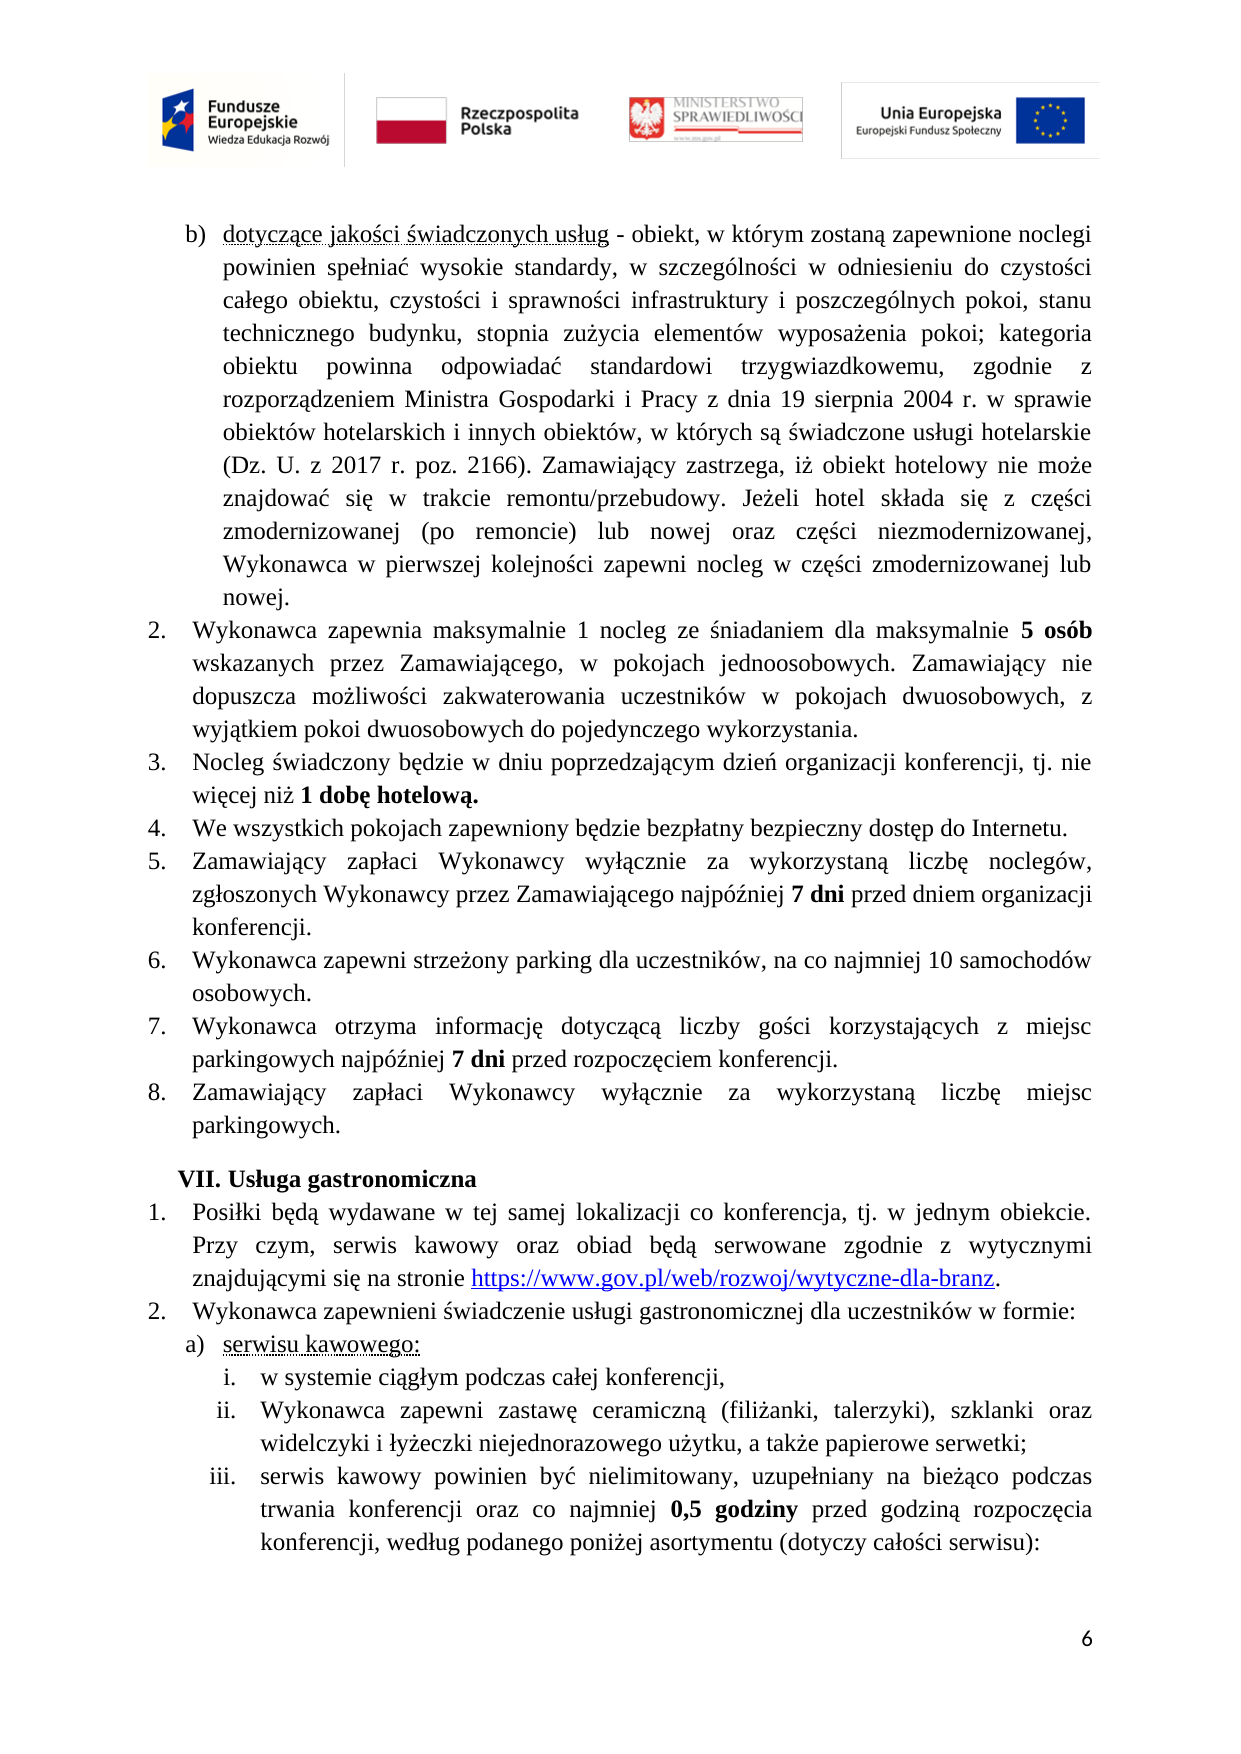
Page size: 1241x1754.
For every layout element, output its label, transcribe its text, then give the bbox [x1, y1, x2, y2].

picture [147, 73, 1100, 167]
list We wszystkich pokojach zapewniony będzie bezpłatny bezpieczny dostęp do Internetu. [148, 813, 1093, 842]
list Zamawiający zapłaci Wykonawcy wyłącznie za wykorzystaną liczbę miejsc parkingowych. [148, 1077, 1093, 1139]
list Wykonawca zapewnia maksymalnie 1 nocleg ze śniadaniem dla maksymalnie 5 osób wskazanych przez Zamawiającego, w pokojach jednoosobowych. Zamawiający nie dopuszcza możliwości zakwaterowania uczestników w pokojach dwuosobowych, z wyjątkiem pokoi dwuosobowych do pojedynczego wykorzystania. [148, 615, 1093, 743]
list Wykonawca zapewnieni świadczenie usługi gastronomicznej dla uczestników w formie: [148, 1296, 1093, 1325]
list serwis kawowy powinien być nielimitowany, uzupełniany na bieżąco podczas trwania konferencji oraz co najmniej 0,5 godziny przed godziną rozpoczęcia konferencji, według podanego poniżej asortymentu (dotyczy całości serwisu): [236, 1461, 1093, 1556]
list serwisu kawowego: [185, 1329, 1093, 1358]
list w systemie ciągłym podczas całej konferencji, [236, 1362, 1093, 1391]
list Wykonawca zapewni zastawę ceramiczną (filiżanki, talerzyki), szklanki oraz widelczyki i łyżeczki niejednorazowego użytku, a także papierowe serwetki; [236, 1395, 1093, 1457]
list Posiłki będą wydawane w tej samej lokalizacji co konferencja, tj. w jednym obiekcie. Przy czym, serwis kawowy oraz obiad będą serwowane zgodnie z wytycznymi znajdującymi się na stronie https://www.gov.pl/web/rozwoj/wytyczne-dla-branz. [148, 1197, 1093, 1292]
list Wykonawca zapewni strzeżony parking dla uczestników, na co najmniej 10 samochodów osobowych. [148, 945, 1093, 1007]
list Wykonawca otrzyma informację dotyczącą liczby gości korzystających z miejsc parkingowych najpóźniej 7 dni przed rozpoczęciem konferencji. [148, 1011, 1093, 1073]
list Usługa gastronomiczna [148, 1164, 1093, 1193]
list Nocleg świadczony będzie w dniu poprzedzającym dzień organizacji konferencji, tj. nie więcej niż 1 dobę hotelową. [148, 747, 1093, 809]
list Zamawiający zapłaci Wykonawcy wyłącznie za wykorzystaną liczbę noclegów, zgłoszonych Wykonawcy przez Zamawiającego najpóźniej 7 dni przed dniem organizacji konferencji. [148, 846, 1093, 941]
list dotyczące jakości świadczonych usług - obiekt, w którym zostaną zapewnione noclegi powinien spełniać wysokie standardy, w szczególności w odniesieniu do czystości całego obiektu, czystości i sprawności infrastruktury i poszczególnych pokoi, stanu technicznego budynku, stopnia zużycia elementów wyposażenia pokoi; kategoria obiektu powinna odpowiadać standardowi trzygwiazdkowemu, zgodnie z rozporządzeniem Ministra Gospodarki i Pracy z dnia 19 sierpnia 2004 r. w sprawie obiektów hotelarskich i innych obiektów, w których są świadczone usługi hotelarskie (Dz. U. z 2017 r. poz. 2166). Zamawiający zastrzega, iż obiekt hotelowy nie może znajdować się w trakcie remontu/przebudowy. Jeżeli hotel składa się z części zmodernizowanej (po remoncie) lub nowej oraz części niezmodernizowanej, Wykonawca w pierwszej kolejności zapewni nocleg w części zmodernizowanej lub nowej. [185, 219, 1093, 611]
